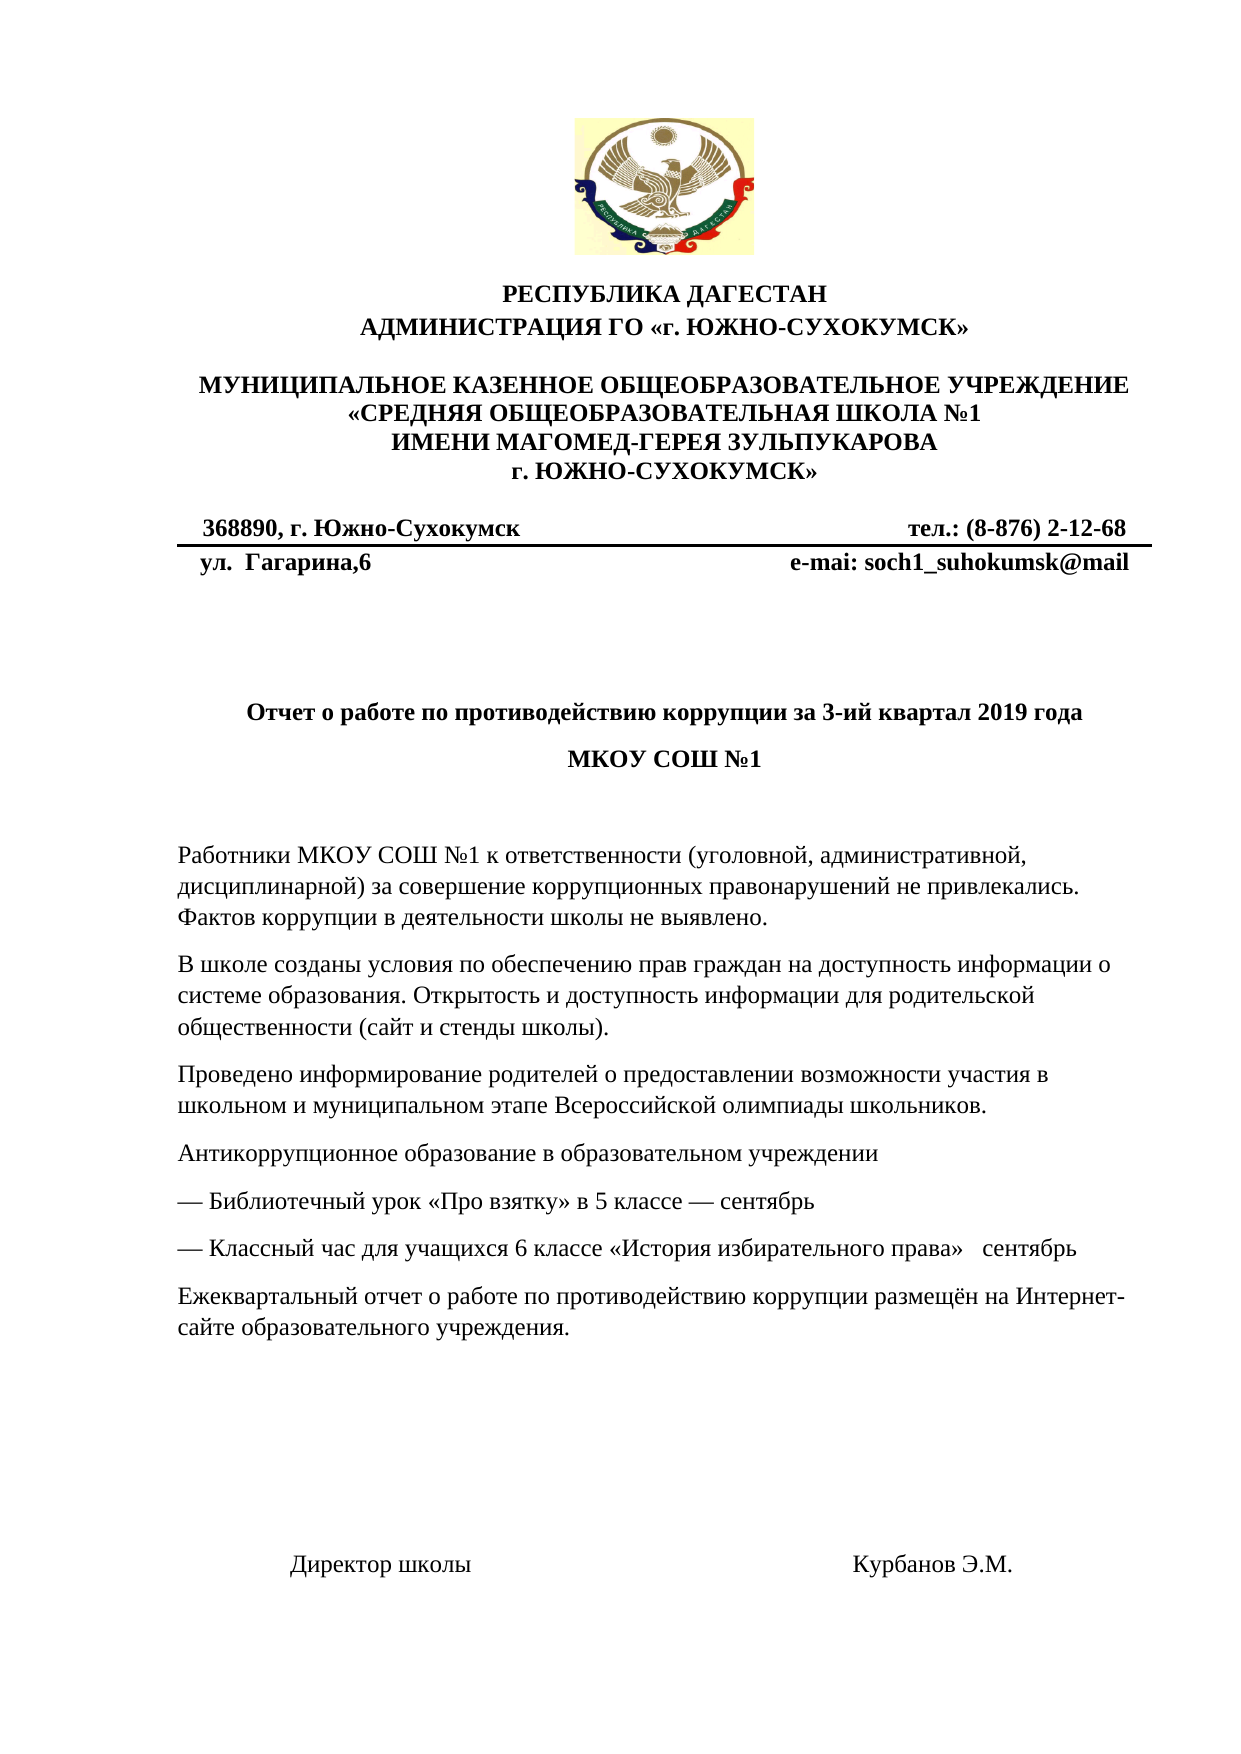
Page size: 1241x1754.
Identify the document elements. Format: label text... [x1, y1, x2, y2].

text — Библиотечный урок «Про взятку» в 5 классе — сентябрь [177, 1186, 1152, 1214]
text АДМИНИСТРАЦИЯ ГО «г. ЮЖНО-СУХОКУМСК» [177, 312, 1152, 341]
text Отчет о работе по противодействию коррупции за 3-ий квартал 2019 года [177, 697, 1152, 725]
text В школе созданы условия по обеспечению прав граждан на доступность информации о системе образования. Открытость и доступность информации для родительской общественности (сайт и стенды школы). [177, 949, 1152, 1040]
text — Классный час для учащихся 6 классе «История избирательного права» сентябрь [177, 1233, 1152, 1262]
text 368890, г. Южно-Сухокумск тел.: (8-876) 2-12-68 [177, 513, 1152, 544]
text ул. Гагарина,6 e-mai: soch1_suhokumsk@mail [177, 547, 1152, 576]
text РЕСПУБЛИКА ДАГЕСТАН [177, 279, 1152, 308]
text Работники МКОУ СОШ №1 к ответственности (уголовной, административной, дисциплинарной) за совершение коррупционных правонарушений не привлекались. Фактов коррупции в деятельности школы не выявлено. [177, 840, 1152, 931]
text Антикоррупционное образование в образовательном учреждении [177, 1138, 1152, 1167]
text Ежеквартальный отчет о работе по противодействию коррупции размещён на Интернет-сайте образовательного учреждения. [177, 1281, 1152, 1341]
text Директор школы Курбанов Э.М. [177, 1549, 1152, 1578]
picture [574, 118, 755, 255]
text ИМЕНИ МАГОМЕД-ГЕРЕЯ ЗУЛЬПУКАРОВА [177, 427, 1152, 456]
text МУНИЦИПАЛЬНОЕ КАЗЕННОЕ ОБЩЕОБРАЗОВАТЕЛЬНОЕ УЧРЕЖДЕНИЕ «СРЕДНЯЯ ОБЩЕОБРАЗОВАТЕЛЬНАЯ ШКОЛА №1 [177, 370, 1152, 427]
text МКОУ СОШ №1 [177, 744, 1152, 773]
text г. ЮЖНО-СУХОКУМСК» [177, 456, 1152, 485]
text Проведено информирование родителей о предоставлении возможности участия в школьном и муниципальном этапе Всероссийской олимпиады школьников. [177, 1059, 1152, 1119]
